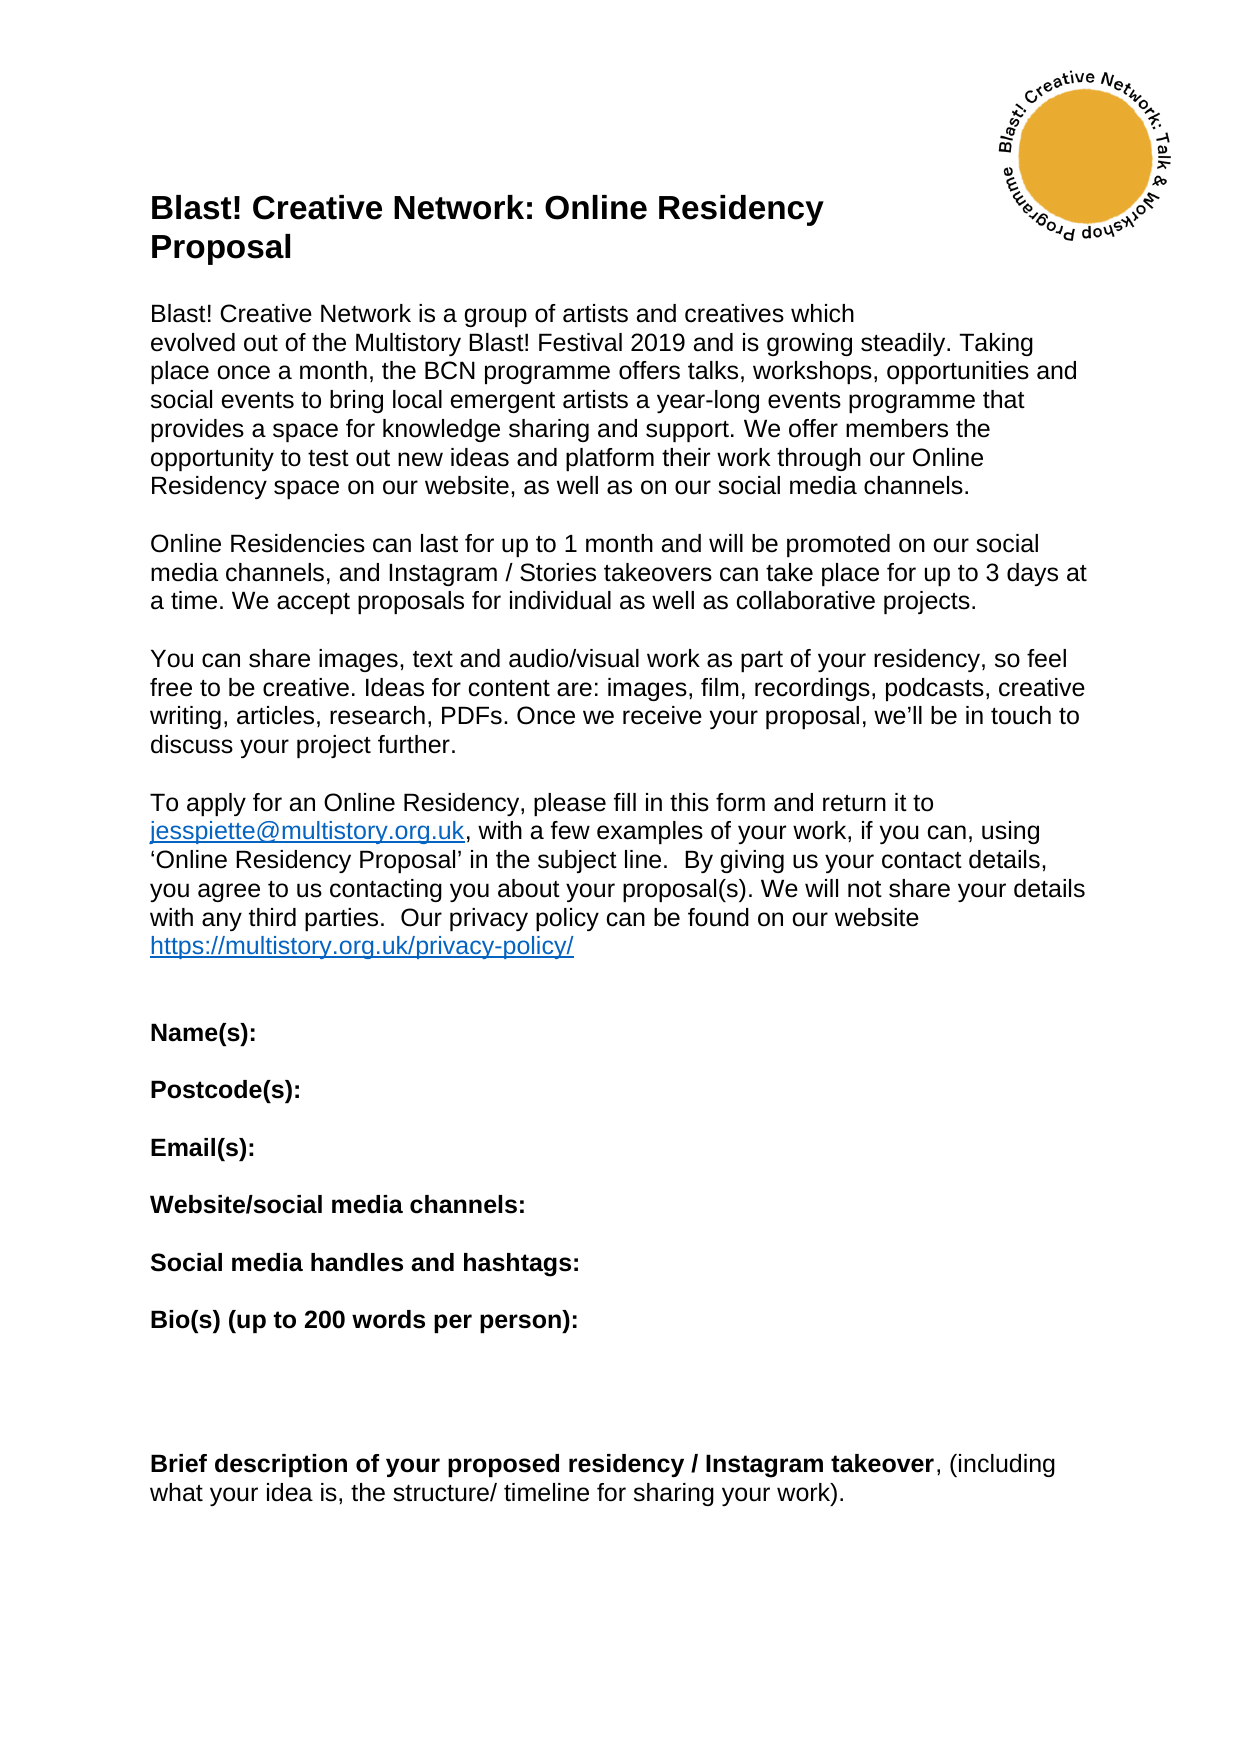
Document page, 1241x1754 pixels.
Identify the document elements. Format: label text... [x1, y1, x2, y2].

text Brief description of your proposed residency / Instagram takeover, (including what your idea is, the structure/ timeline for sharing your work). [150, 1449, 1090, 1506]
picture [928, 0, 1241, 312]
text To apply for an Online Residency, please fill in this form and return it to jesspiette@multistory.org.uk, with a few examples of your work, if you can, using ‘Online Residency Proposal’ in the subject line. By giving us your contact details, you agree to us contacting you about your proposal(s). We will not share your details with any third parties. Our privacy policy can be found on our website https://multistory.org.uk/privacy-policy/ [150, 788, 1090, 960]
text Online Residencies can last for up to 1 month and will be promoted on our social media channels, and Instagram / Stories takeovers can take place for up to 3 days at a time. We accept proposals for individual as well as collaborative projects. [150, 529, 1090, 615]
text Bio(s) (up to 200 words per person): [150, 1305, 1090, 1334]
text You can share images, text and audio/visual work as part of your residency, so feel free to be creative. Ideas for content are: images, film, recordings, podcasts, creative writing, articles, research, PDFs. Once we receive your proposal, we’ll be in touch to discuss your project further. [150, 644, 1090, 759]
text Website/social media channels: [150, 1190, 1090, 1219]
text Postcode(s): [150, 1075, 1090, 1104]
text Name(s): [150, 1018, 1090, 1046]
text Email(s): [150, 1133, 1090, 1161]
text Blast! Creative Network: Online Residency Proposal [150, 188, 928, 265]
text Blast! Creative Network is a group of artists and creatives which evolved out of the Multistory Blast! Festival 2019 and is growing steadily. Taking place once a month, the BCN programme offers talks, workshops, opportunities and social events to bring local emergent artists a year-long events programme that provides a space for knowledge sharing and support. We offer members the opportunity to test out new ideas and platform their work through our Online Residency space on our website, as well as on our social media channels. [150, 299, 1090, 500]
text Social media handles and hashtags: [150, 1248, 1090, 1276]
